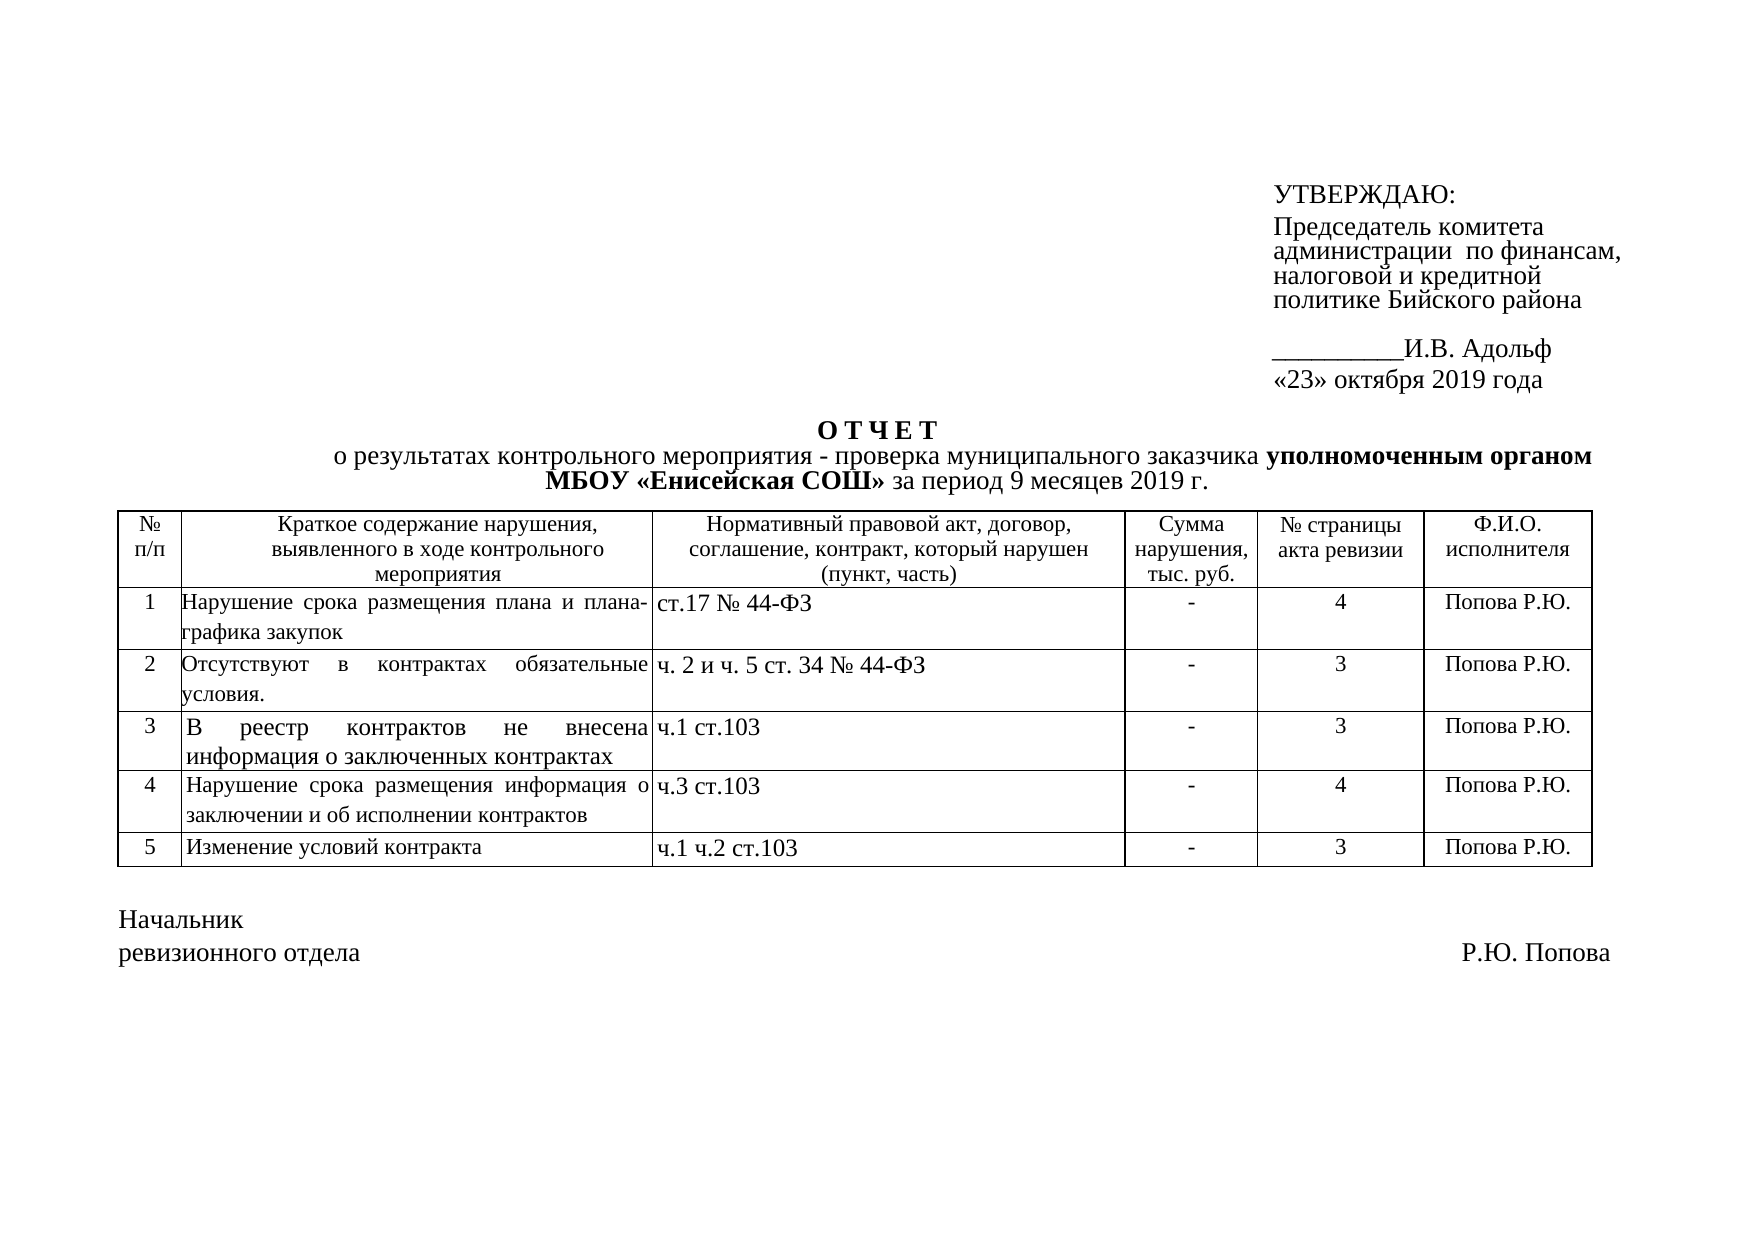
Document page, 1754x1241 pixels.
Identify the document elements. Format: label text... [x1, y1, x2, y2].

text ОТЧЕТ [118, 419, 1636, 444]
table_cell - [1126, 588, 1257, 648]
text «23» октября 2019 года [1273, 363, 1636, 394]
table_cell - [1126, 712, 1257, 769]
table_cell Отсутствуют в контрактах обязательные условия. [182, 650, 652, 711]
table_cell 3 [119, 712, 181, 769]
table_cell 1 [119, 588, 181, 648]
table_cell 3 [1258, 650, 1423, 711]
table_cell - [1126, 650, 1257, 711]
text УТВЕРЖДАЮ: [1273, 184, 1636, 209]
table_cell ч. 2 и ч. 5 ст. 34 № 44-ФЗ [653, 650, 1124, 711]
table_cell ч.3 ст.103 [653, 771, 1124, 832]
table_cell В реестр контрактов не внесена информация о заключенных контрактах [182, 712, 652, 769]
table_header Сумма нарушения, тыс. руб. [1126, 512, 1257, 587]
table_cell ч.1 ст.103 [653, 712, 1124, 769]
table_cell 5 [119, 833, 181, 866]
table_header № страницы акта ревизии [1258, 512, 1423, 587]
table_cell ч.1 ч.2 ст.103 [653, 833, 1124, 866]
table_cell Попова Р.Ю. [1425, 833, 1591, 866]
table_cell Попова Р.Ю. [1425, 771, 1591, 832]
table_cell Изменение условий контракта [182, 833, 652, 866]
table_cell - [1126, 833, 1257, 866]
table_cell Нарушение срока размещения информация о заключении и об исполнении контрактов [182, 771, 652, 832]
table_cell 3 [1258, 833, 1423, 866]
text Начальник [118, 909, 880, 933]
table_header Ф.И.О. исполнителя [1425, 512, 1591, 587]
table_header № п/п [119, 512, 181, 587]
table_cell Попова Р.Ю. [1425, 588, 1591, 648]
table_cell Нарушение срока размещения плана и плана-графика закупок [182, 588, 652, 648]
table_cell Попова Р.Ю. [1425, 650, 1591, 711]
table_header Нормативный правовой акт, договор, соглашение, контракт, который нарушен (пункт, часть) [653, 512, 1124, 587]
text о результатах контрольного мероприятия - проверка муниципального заказчика уполномоченным органом [289, 444, 1636, 469]
text ревизионного отдела Р.Ю. Попова [118, 942, 1683, 966]
table_cell Попова Р.Ю. [1425, 712, 1591, 769]
table_cell - [1126, 771, 1257, 832]
table_cell 4 [119, 771, 181, 832]
table_cell 2 [119, 650, 181, 711]
table_cell ст.17 № 44-ФЗ [653, 588, 1124, 648]
table_header Краткое содержание нарушения, выявленного в ходе контрольного мероприятия [182, 512, 652, 587]
table_cell 3 [1258, 712, 1423, 769]
table_cell 4 [1258, 771, 1423, 832]
text И.В. Адольф [1272, 332, 1636, 363]
text Председатель комитета администрации по финансам, налоговой и кредитной политике Бийского района [1273, 216, 1636, 313]
table_cell 4 [1258, 588, 1423, 648]
text МБОУ «Енисейская СОШ» за период 9 месяцев 2019 г. [118, 469, 1636, 494]
